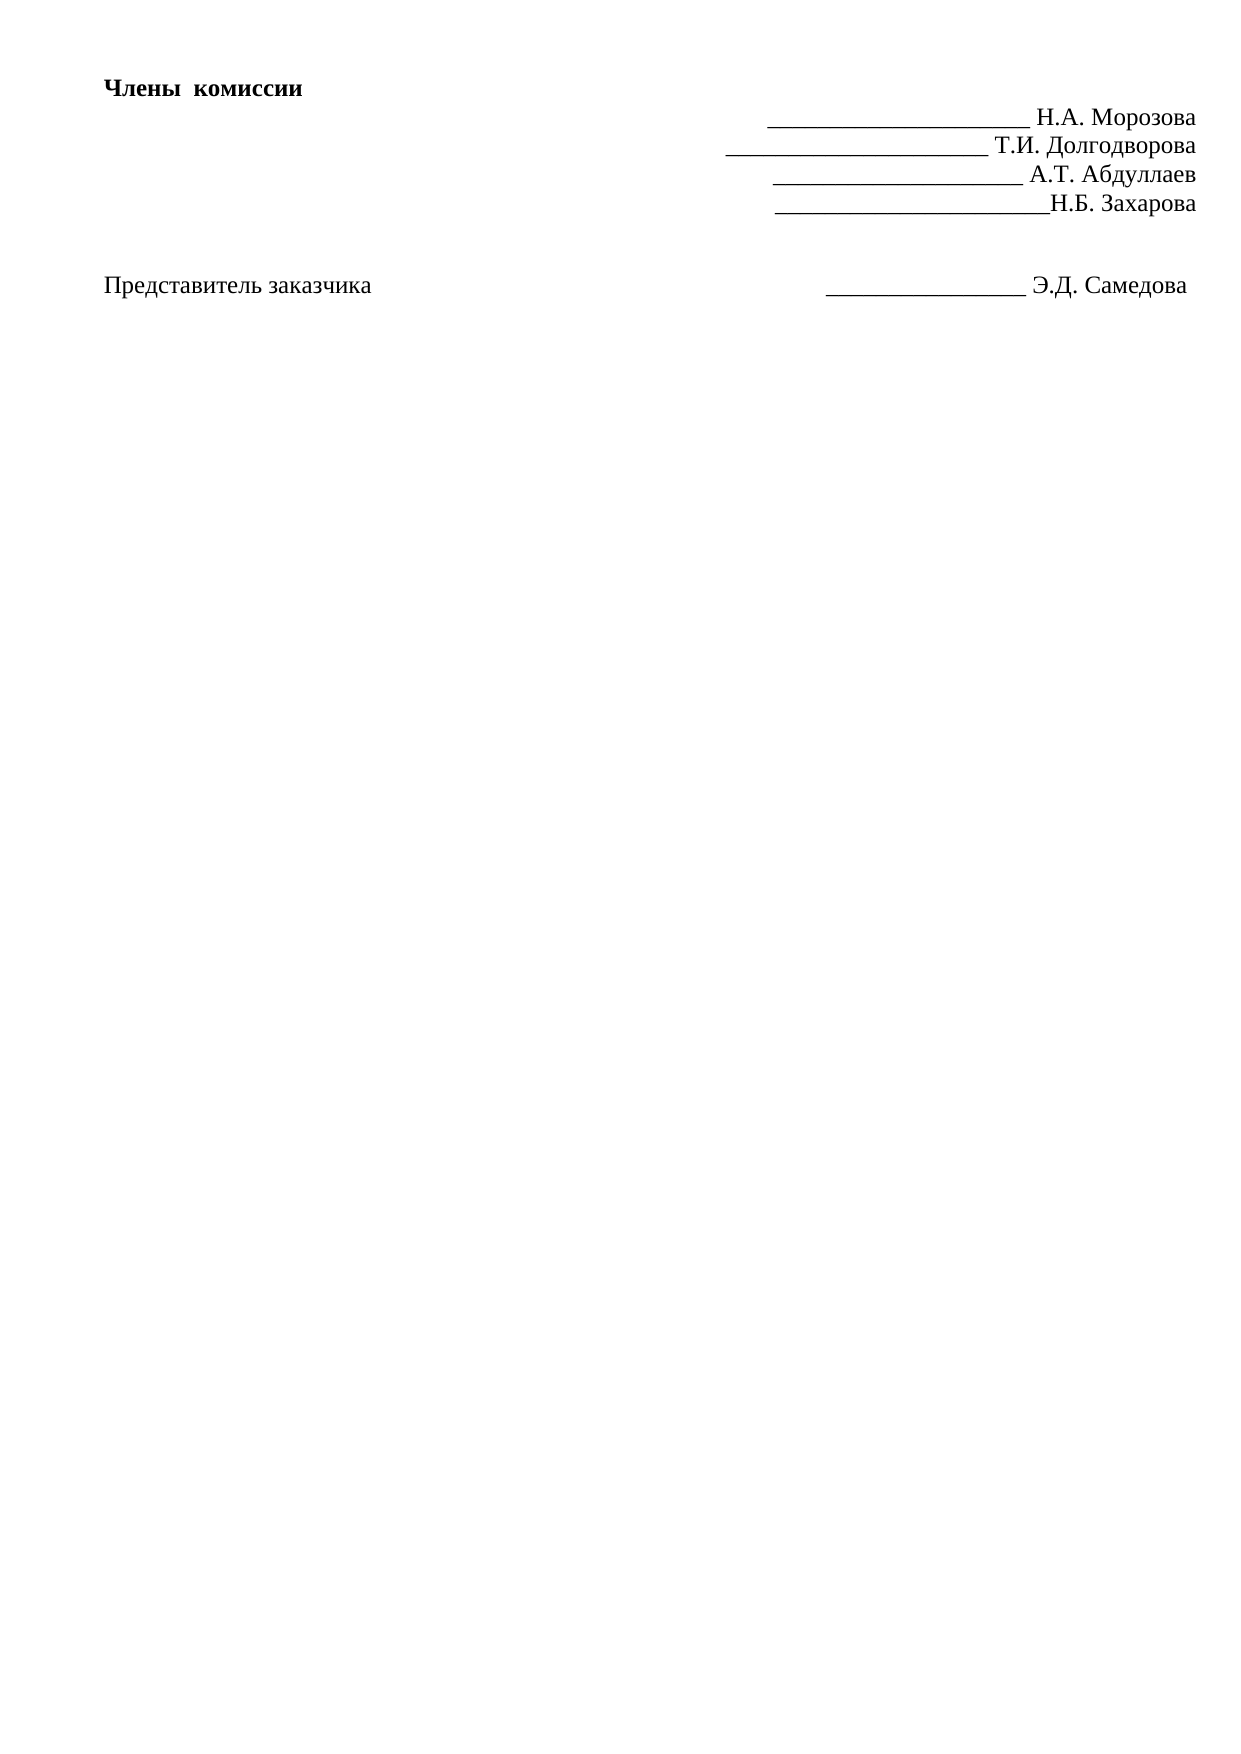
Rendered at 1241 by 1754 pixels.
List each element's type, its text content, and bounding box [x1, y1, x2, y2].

text _____________________ Н.А. Морозова [103, 102, 1196, 131]
text ____________________ А.Т. Абдуллаев [103, 159, 1196, 188]
text Представитель заказчика ________________ Э.Д. Самедова [103, 270, 1196, 298]
text ______________________Н.Б. Захарова [103, 188, 1196, 217]
text Члены комиссии [103, 73, 1196, 102]
text _____________________ Т.И. Долгодворова [103, 131, 1196, 159]
